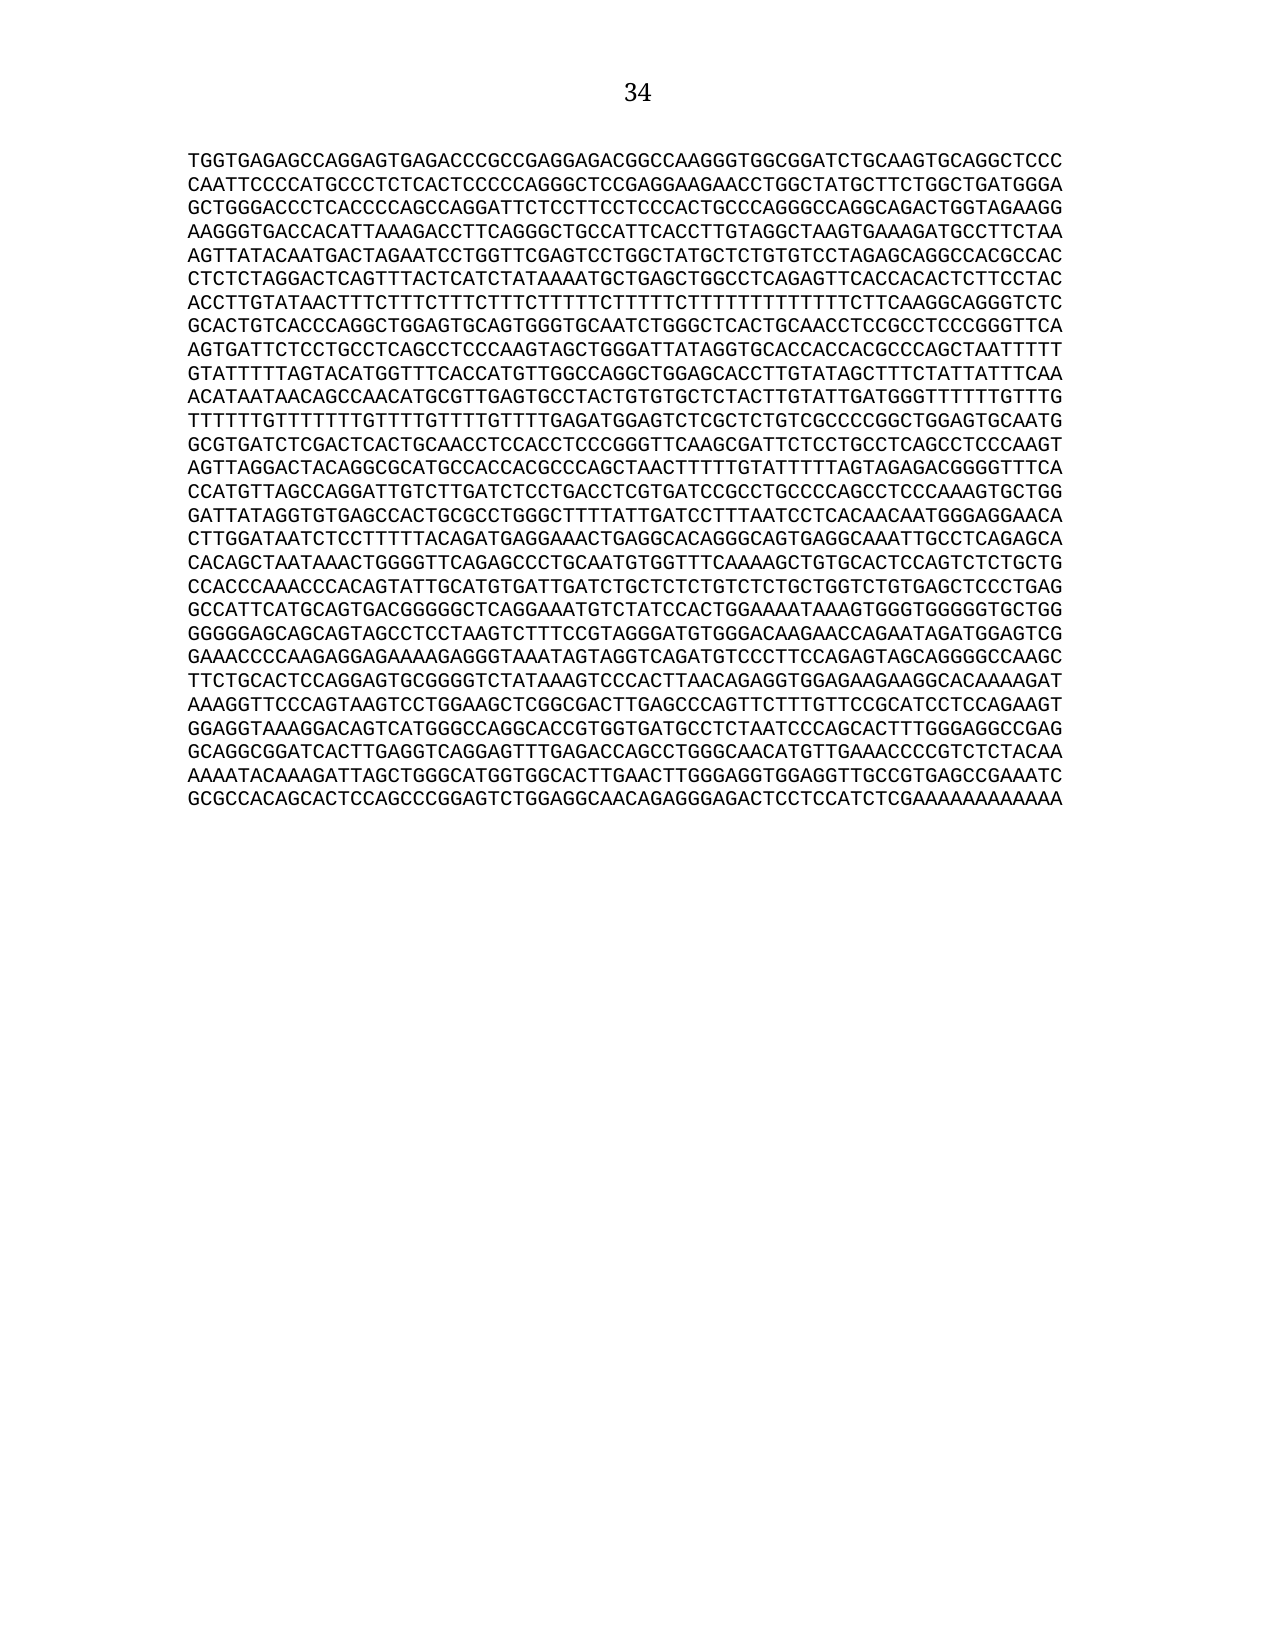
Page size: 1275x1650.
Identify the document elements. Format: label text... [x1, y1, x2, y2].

text TTTTTTGTTTTTTTGTTTTGTTTTGTTTTGAGATGGAGTCTCGCTCTGTCGCCCCGGCTGGAGTGCAATG [187, 410, 1087, 434]
text CCACCCAAACCCACAGTATTGCATGTGATTGATCTGCTCTCTGTCTCTGCTGGTCTGTGAGCTCCCTGAG [187, 576, 1087, 599]
text ACCTTGTATAACTTTCTTTCTTTCTTTCTTTTTCTTTTTCTTTTTTTTTTTTTCTTCAAGGCAGGGTCTC [187, 292, 1087, 316]
text AAGGGTGACCACATTAAAGACCTTCAGGGCTGCCATTCACCTTGTAGGCTAAGTGAAAGATGCCTTCTAA [187, 221, 1087, 244]
text CTCTCTAGGACTCAGTTTACTCATCTATAAAATGCTGAGCTGGCCTCAGAGTTCACCACACTCTTCCTAC [187, 268, 1087, 292]
text AGTGATTCTCCTGCCTCAGCCTCCCAAGTAGCTGGGATTATAGGTGCACCACCACGCCCAGCTAATTTTT [187, 339, 1087, 363]
text GTATTTTTAGTACATGGTTTCACCATGTTGGCCAGGCTGGAGCACCTTGTATAGCTTTCTATTATTTCAA [187, 363, 1087, 386]
text GATTATAGGTGTGAGCCACTGCGCCTGGGCTTTTATTGATCCTTTAATCCTCACAACAATGGGAGGAACA [187, 505, 1087, 528]
text GCCATTCATGCAGTGACGGGGGCTCAGGAAATGTCTATCCACTGGAAAATAAAGTGGGTGGGGGTGCTGG [187, 599, 1087, 623]
text GAAACCCCAAGAGGAGAAAAGAGGGTAAATAGTAGGTCAGATGTCCCTTCCAGAGTAGCAGGGGCCAAGC [187, 647, 1087, 670]
text AGTTAGGACTACAGGCGCATGCCACCACGCCCAGCTAACTTTTTGTATTTTTAGTAGAGACGGGGTTTCA [187, 457, 1087, 481]
text GCGTGATCTCGACTCACTGCAACCTCCACCTCCCGGGTTCAAGCGATTCTCCTGCCTCAGCCTCCCAAGT [187, 434, 1087, 457]
text GCTGGGACCCTCACCCCAGCCAGGATTCTCCTTCCTCCCACTGCCCAGGGCCAGGCAGACTGGTAGAAGG [187, 197, 1087, 221]
text CACAGCTAATAAACTGGGGTTCAGAGCCCTGCAATGTGGTTTCAAAAGCTGTGCACTCCAGTCTCTGCTG [187, 552, 1087, 576]
text CTTGGATAATCTCCTTTTTACAGATGAGGAAACTGAGGCACAGGGCAGTGAGGCAAATTGCCTCAGAGCA [187, 528, 1087, 552]
text AGTTATACAATGACTAGAATCCTGGTTCGAGTCCTGGCTATGCTCTGTGTCCTAGAGCAGGCCACGCCAC [187, 244, 1087, 268]
text AAAATACAAAGATTAGCTGGGCATGGTGGCACTTGAACTTGGGAGGTGGAGGTTGCCGTGAGCCGAAATC [187, 765, 1087, 788]
text GGAGGTAAAGGACAGTCATGGGCCAGGCACCGTGGTGATGCCTCTAATCCCAGCACTTTGGGAGGCCGAG [187, 717, 1087, 741]
text GCGCCACAGCACTCCAGCCCGGAGTCTGGAGGCAACAGAGGGAGACTCCTCCATCTCGAAAAAAAAAAAA [187, 788, 1087, 812]
text CAATTCCCCATGCCCTCTCACTCCCCCAGGGCTCCGAGGAAGAACCTGGCTATGCTTCTGGCTGATGGGA [187, 174, 1087, 197]
text TTCTGCACTCCAGGAGTGCGGGGTCTATAAAGTCCCACTTAACAGAGGTGGAGAAGAAGGCACAAAAGAT [187, 670, 1087, 694]
text GGGGGAGCAGCAGTAGCCTCCTAAGTCTTTCCGTAGGGATGTGGGACAAGAACCAGAATAGATGGAGTCG [187, 623, 1087, 647]
text GCAGGCGGATCACTTGAGGTCAGGAGTTTGAGACCAGCCTGGGCAACATGTTGAAACCCCGTCTCTACAA [187, 741, 1087, 765]
text GCACTGTCACCCAGGCTGGAGTGCAGTGGGTGCAATCTGGGCTCACTGCAACCTCCGCCTCCCGGGTTCA [187, 316, 1087, 339]
text ACATAATAACAGCCAACATGCGTTGAGTGCCTACTGTGTGCTCTACTTGTATTGATGGGTTTTTTGTTTG [187, 386, 1087, 410]
text CCATGTTAGCCAGGATTGTCTTGATCTCCTGACCTCGTGATCCGCCTGCCCCAGCCTCCCAAAGTGCTGG [187, 481, 1087, 505]
text AAAGGTTCCCAGTAAGTCCTGGAAGCTCGGCGACTTGAGCCCAGTTCTTTGTTCCGCATCCTCCAGAAGT [187, 694, 1087, 717]
text TGGTGAGAGCCAGGAGTGAGACCCGCCGAGGAGACGGCCAAGGGTGGCGGATCTGCAAGTGCAGGCTCCC [187, 150, 1087, 174]
